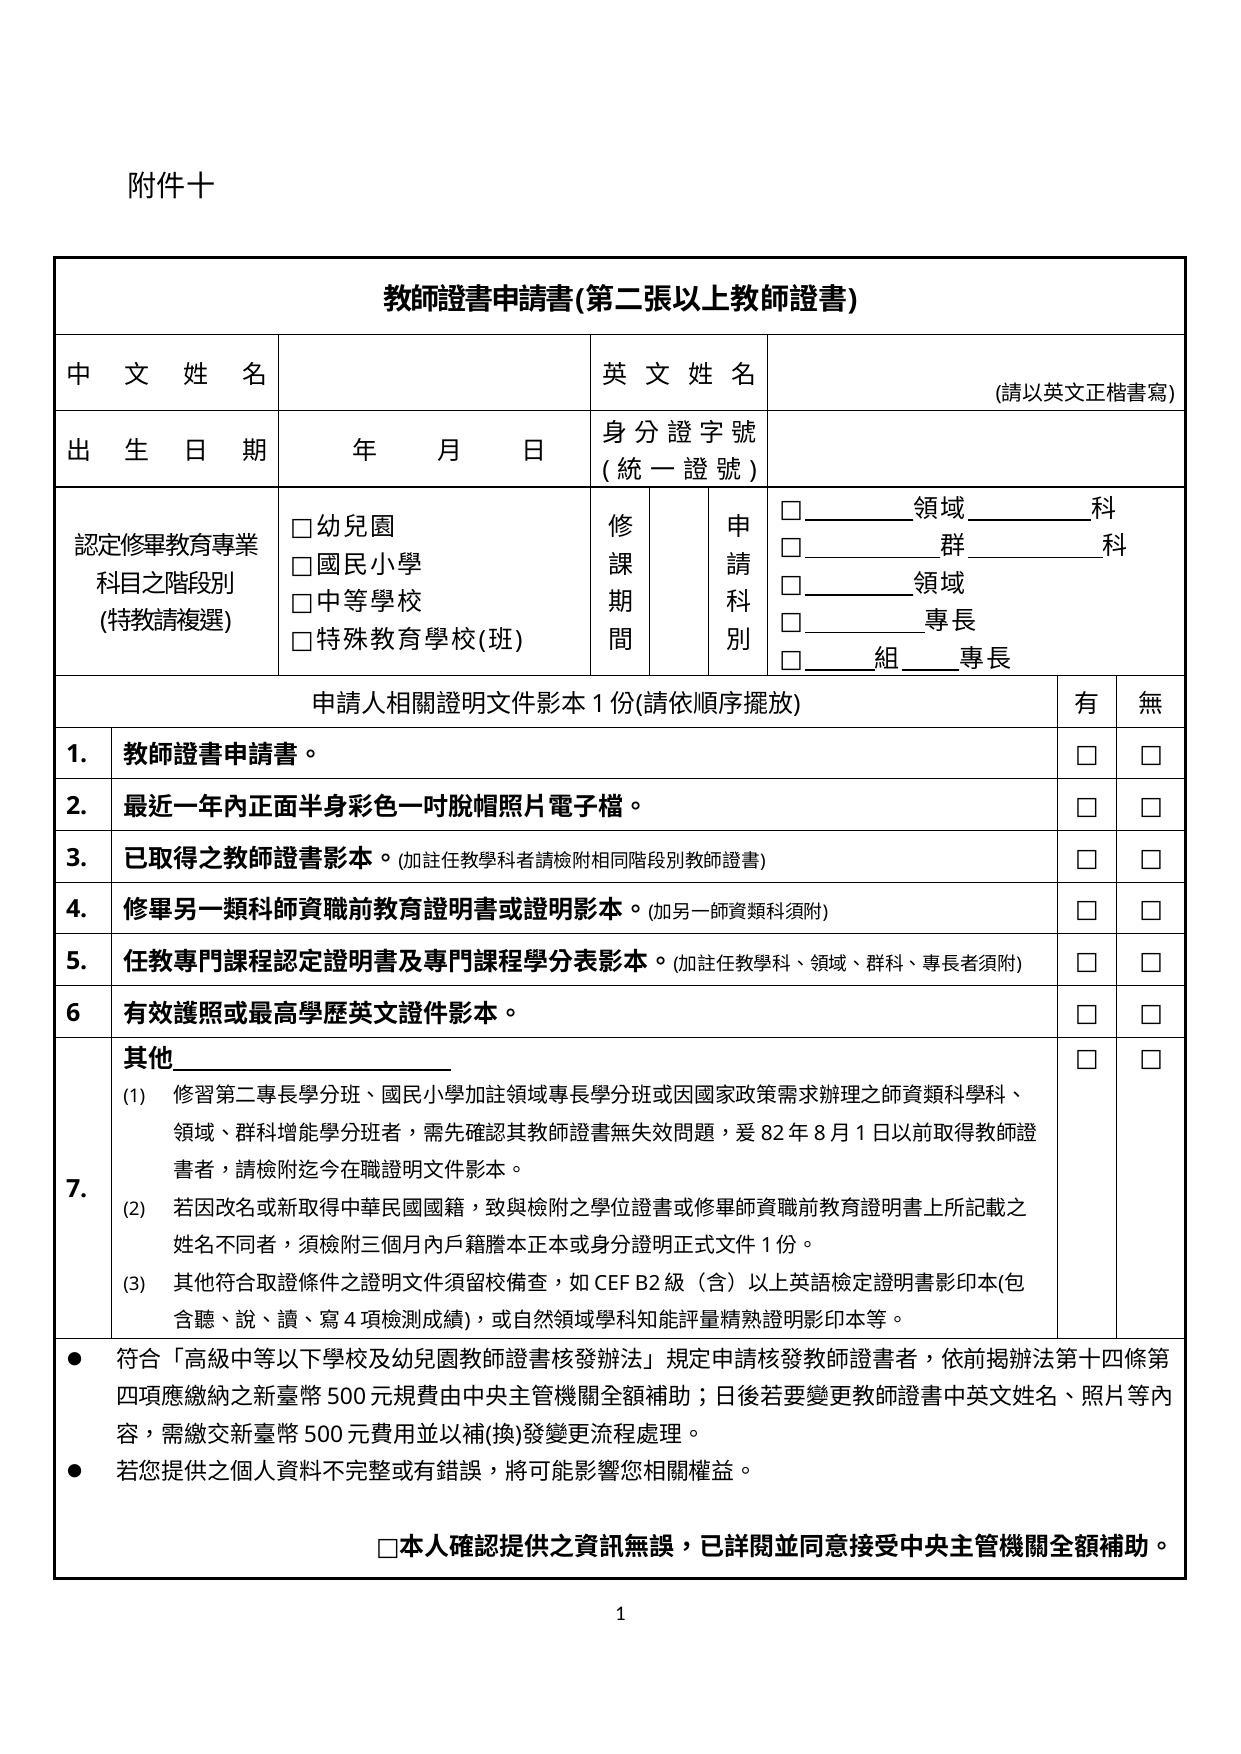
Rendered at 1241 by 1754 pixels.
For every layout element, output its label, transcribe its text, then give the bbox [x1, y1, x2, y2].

table_cell 出生日期 [56, 411, 278, 486]
table_cell □ [1058, 831, 1116, 882]
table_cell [56, 1339, 1184, 1577]
table_cell 身分證字號 (統一證號) [591, 411, 767, 486]
table_cell 中文姓名 [56, 335, 278, 410]
table_cell 2. [56, 779, 111, 830]
table_cell (請以英文正楷書寫) [768, 335, 1184, 410]
table_cell 英文姓名 [591, 335, 767, 410]
table_cell 已取得之教師證書影本。(加註任教學科者請檢附相同階段別教師證書) [112, 831, 1057, 882]
table_cell 申請科別 [709, 488, 767, 675]
table_cell 有 [1058, 676, 1116, 727]
table_cell □ [1058, 779, 1116, 830]
table_cell 教師證書申請書。 [112, 728, 1057, 778]
table_cell □ [1117, 986, 1184, 1037]
table_cell 修課期間 [591, 488, 649, 675]
table_cell □ 領域 科 □ 群 科 □ 領域 □ 專長 □ 組 專長 [768, 488, 1184, 675]
table_cell □ [1058, 1038, 1116, 1338]
table_cell 6 [56, 986, 111, 1037]
table_cell 年 月 日 [279, 411, 590, 486]
table_cell 無 [1117, 676, 1184, 727]
table_cell □ [1117, 883, 1184, 933]
table_header 教師證書申請書(第二張以上教師證書) [56, 259, 1184, 334]
table_cell 修畢另一類科師資職前教育證明書或證明影本。(加另一師資類科須附) [112, 883, 1057, 933]
table_cell 申請人相關證明文件影本1份(請依順序擺放) [56, 676, 1057, 727]
table_cell □幼兒園 □國民小學 □中等學校 □特殊教育學校(班) [279, 488, 590, 675]
table_cell 5. [56, 934, 111, 985]
table_cell □ [1117, 831, 1184, 882]
table_cell □ [1117, 728, 1184, 778]
table_cell 4. [56, 883, 111, 933]
table_cell [279, 335, 590, 410]
table_cell 7. [56, 1038, 111, 1338]
table_cell □ [1058, 934, 1116, 985]
table_cell □ [1117, 1038, 1184, 1338]
table_cell □ [1058, 986, 1116, 1037]
table_cell [768, 411, 1184, 486]
table_cell □ [1117, 779, 1184, 830]
table_cell [650, 488, 708, 675]
table_cell □ [1117, 934, 1184, 985]
table_cell 有效護照或最高學歷英文證件影本。 [112, 986, 1057, 1037]
table_cell 其他 修習第二專長學分班、國民小學加註領域專長學分班或因國家政策需求辦理之師資類科學科、領域、群科增能學分班者，需先確認其教師證書無失效問題，爰82年8月1日以前取得教師證書者，請檢附迄今在職證明文件影本。 若因改名或新取得中華民國國籍，致與檢附之學位證書或修畢師資職前教育證明書上所記載之姓名不同者，須檢附三個月內戶籍謄本正本或身分證明正式文件1份。 其他符合取證條件之證明文件須留校備查，如CEF B2級（含）以上英語檢定證明書影印本(包含聽、說、讀、寫4項檢測成績)，或自然領域學科知能評量精熟證明影印本等。 [112, 1038, 1057, 1338]
table_cell 認定修畢教育專業科目之階段別 (特教請複選) [56, 488, 278, 675]
table_cell 任教專門課程認定證明書及專門課程學分表影本。(加註任教學科、領域、群科、專長者須附) [112, 934, 1057, 985]
table_cell 1. [56, 728, 111, 778]
table_cell 3. [56, 831, 111, 882]
table_cell □ [1058, 728, 1116, 778]
table_cell 最近一年內正面半身彩色一吋脫帽照片電子檔。 [112, 779, 1057, 830]
table_cell □ [1058, 883, 1116, 933]
